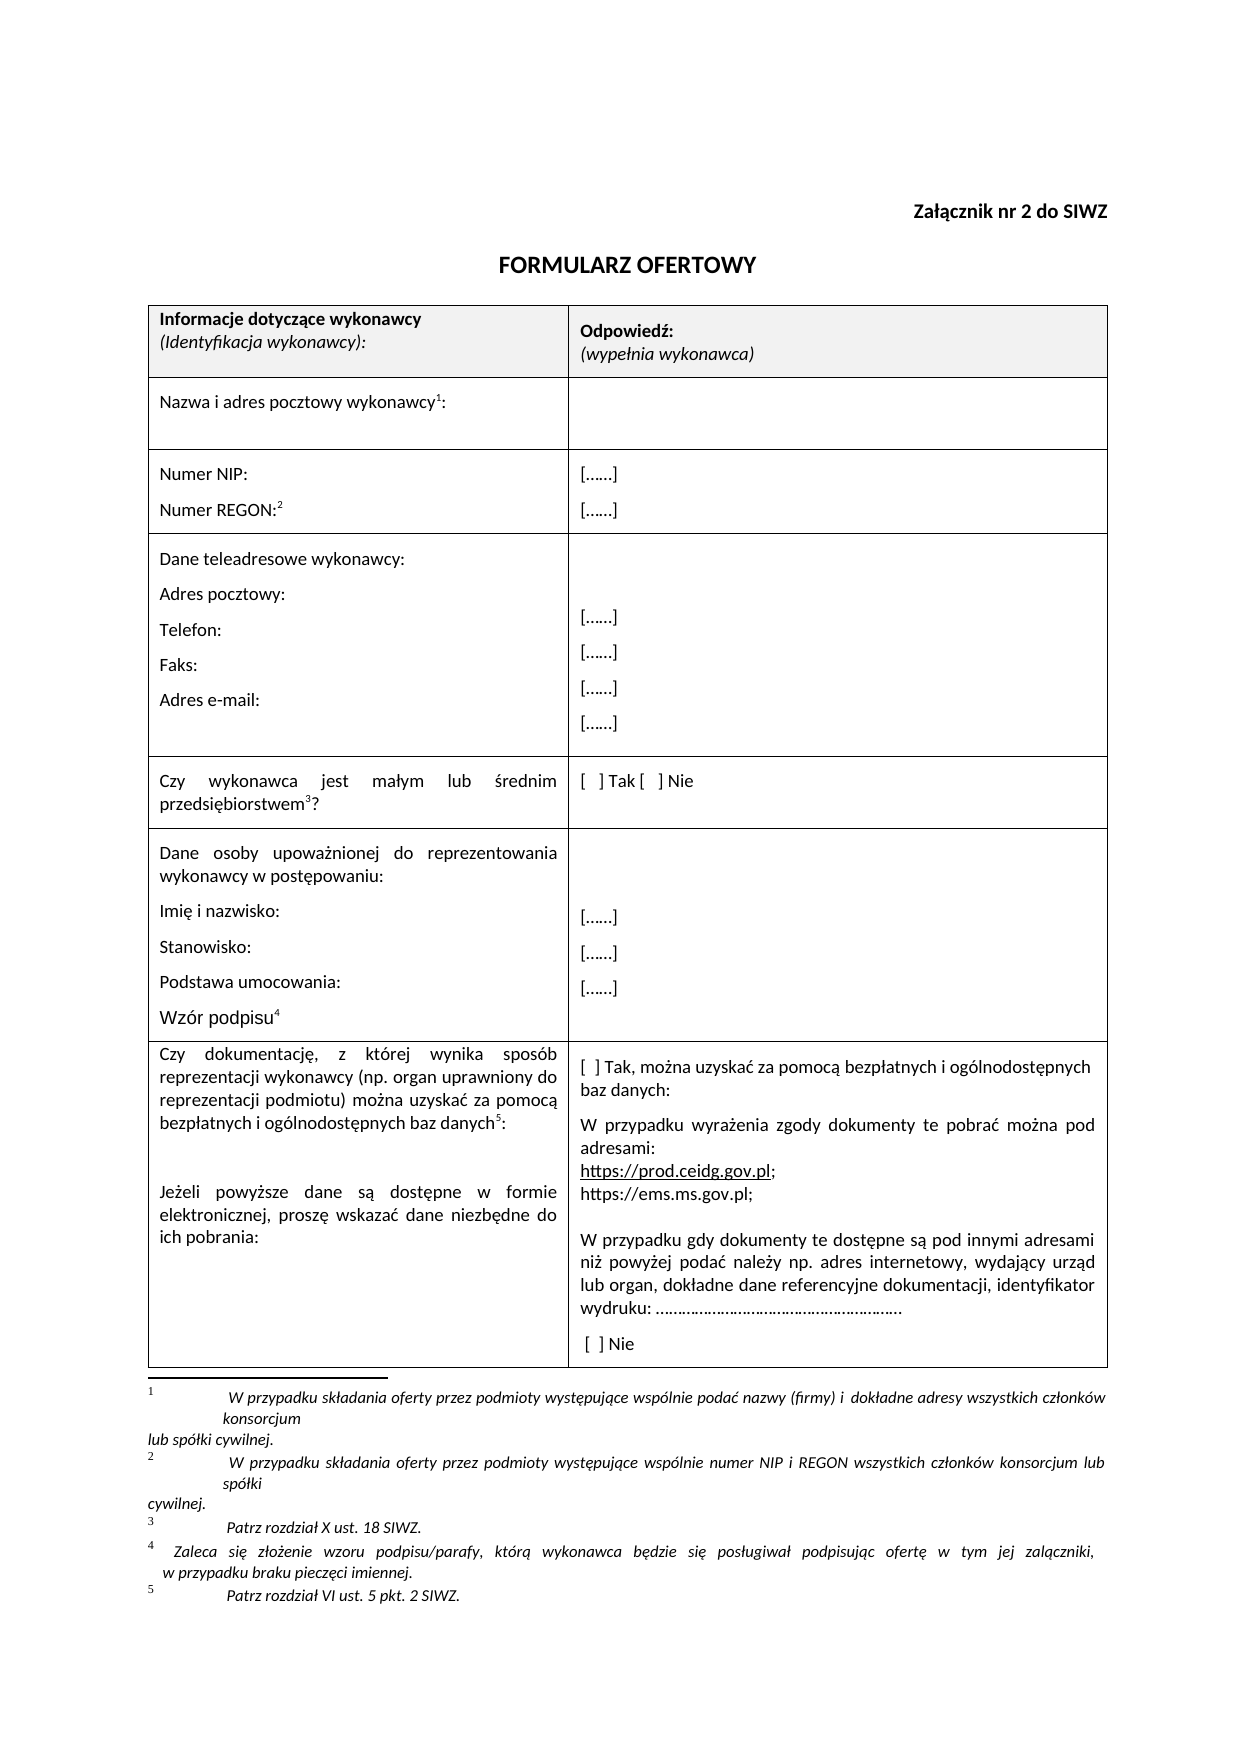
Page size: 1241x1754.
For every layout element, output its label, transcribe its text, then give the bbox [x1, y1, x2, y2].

table_cell [……] [……] [……] [……] [569, 534, 1107, 756]
table_cell [……] [……] [569, 450, 1107, 533]
table_cell Numer NIP: Numer REGON: [149, 450, 568, 533]
table_cell [ ] Tak [ ] Nie [569, 757, 1107, 828]
table_header Informacje dotyczące wykonawcy (Identyfikacja wykonawcy): [149, 306, 568, 377]
table_header Odpowiedź: (wypełnia wykonawca) [569, 306, 1107, 377]
table_cell Dane teleadresowe wykonawcy: Adres pocztowy: Telefon: Faks: Adres e-mail: [149, 534, 568, 756]
table_cell [569, 378, 1107, 449]
table_cell [ ] Tak, można uzyskać za pomocą bezpłatnych i ogólnodostępnych baz danych: W przypadku wyrażenia zgody dokumenty te pobrać można pod adresami: https://prod.ceidg.gov.pl; https://ems.ms.gov.pl; W przypadku gdy dokumenty te dostępne są pod innymi adresami niż powyżej podać należy np. adres internetowy, wydający urząd lub organ, dokładne dane referencyjne dokumentacji, identyfikator wydruku: ………………………………………………… [ ] Nie [569, 1042, 1107, 1367]
table_cell [……] [……] [……] [569, 829, 1107, 1041]
text Załącznik nr 2 do SIWZ [148, 198, 1107, 224]
table_cell Dane osoby upoważnionej do reprezentowania wykonawcy w postępowaniu: Imię i nazwisko: Stanowisko: Podstawa umocowania: Wzór podpisu [149, 829, 568, 1041]
table_cell Nazwa i adres pocztowy wykonawcy: [149, 378, 568, 449]
table_cell Czy dokumentację, z której wynika sposób reprezentacji wykonawcy (np. organ uprawniony do reprezentacji podmiotu) można uzyskać za pomocą bezpłatnych i ogólnodostępnych baz danych: Jeżeli powyższe dane są dostępne w formie elektronicznej, proszę wskazać dane niezbędne do ich pobrania: [149, 1042, 568, 1367]
table_cell Czy wykonawca jest małym lub średnim przedsiębiorstwem? [149, 757, 568, 828]
text FORMULARZ OFERTOWY [148, 249, 1107, 280]
